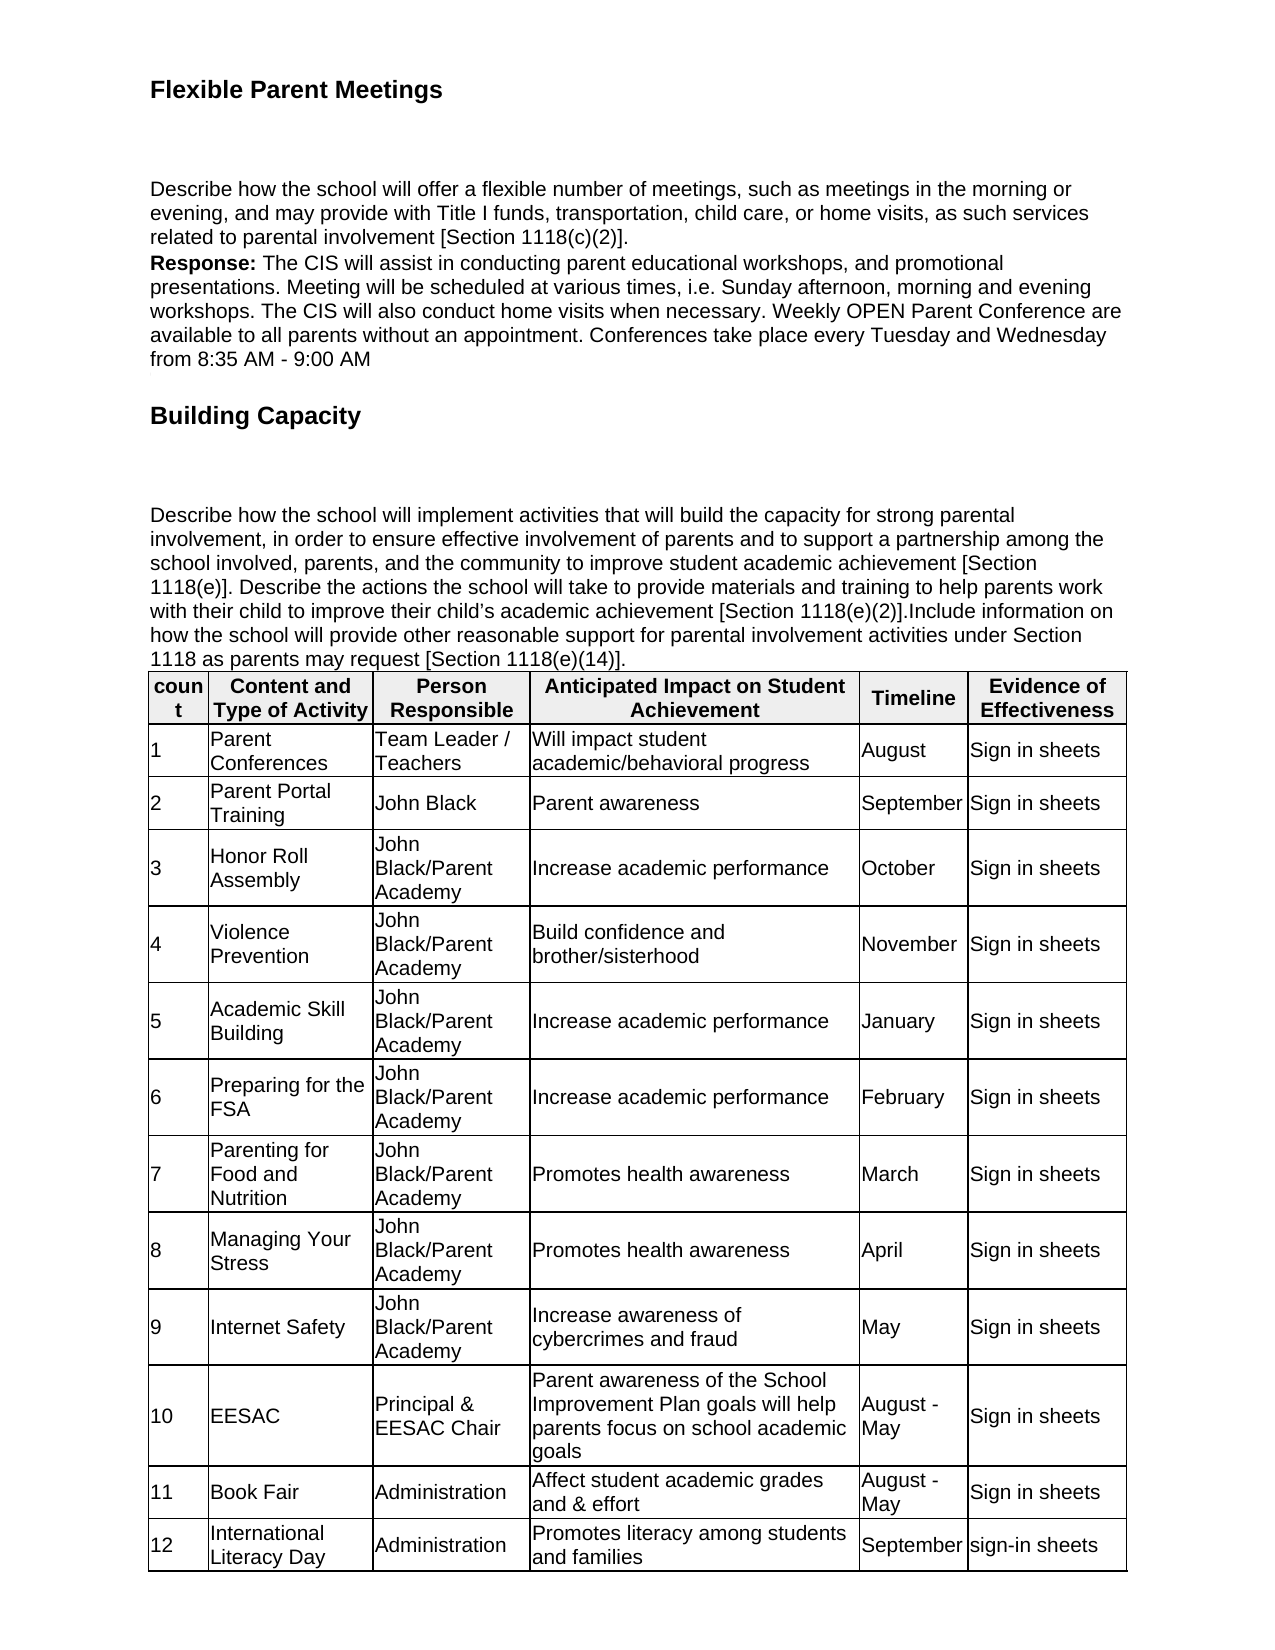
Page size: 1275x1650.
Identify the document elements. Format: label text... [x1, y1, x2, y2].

table_header Response: The CIS will assist in conducting parent educational workshops, and promotional presentations. Meeting will be scheduled at various times, i.e. Sunday afternoon, morning and evening workshops. The CIS will also conduct home visits when necessary. Weekly OPEN Parent Conference are available to all parents without an appointment. Conferences take place every Tuesday and Wednesday from 8:35 AM - 9:00 AM [149, 250, 1126, 372]
table_cell Parenting for Food and Nutrition [209, 1136, 372, 1211]
table_cell Sign in sheets [969, 830, 1126, 905]
table_cell Parent awareness of the School Improvement Plan goals will help parents focus on school academic goals [531, 1366, 859, 1465]
table_cell Sign in sheets [969, 1060, 1126, 1135]
table_cell 12 [149, 1519, 208, 1570]
table_cell EESAC [209, 1366, 372, 1465]
table_header Content and Type of Activity [209, 672, 372, 723]
table_cell Build confidence and brother/sisterhood [531, 907, 859, 982]
table_cell Will impact student academic/behavioral progress [531, 725, 859, 776]
table_header Evidence of Effectiveness [969, 672, 1126, 723]
table_cell 7 [149, 1136, 208, 1211]
text Describe how the school will implement activities that will build the capacity for strong parental involvement, in order to ensure effective involvement of parents and to support a partnership among the school involved, parents, and the community to improve student academic achievement [Section 1118(e)]. Describe the actions the school will take to provide materials and training to help parents work with their child to improve their child’s academic achievement [Section 1118(e)(2)].Include information on how the school will provide other reasonable support for parental involvement activities under Section 1118 as parents may request [Section 1118(e)(14)]. [150, 455, 1125, 671]
table_cell Increase awareness of cybercrimes and fraud [531, 1290, 859, 1364]
table_cell John Black/Parent Academy [374, 1290, 529, 1364]
table_header count [149, 672, 208, 723]
table_cell Parent Portal Training [209, 777, 372, 828]
table_cell John Black/Parent Academy [374, 907, 529, 982]
table_cell 9 [149, 1290, 208, 1364]
table_cell Sign in sheets [969, 983, 1126, 1058]
table_cell August - May [860, 1467, 967, 1517]
table_cell January [860, 983, 967, 1058]
table_cell Managing Your Stress [209, 1213, 372, 1288]
table_cell John Black [374, 777, 529, 828]
table_cell October [860, 830, 967, 905]
table_cell 5 [149, 983, 208, 1058]
table_cell February [860, 1060, 967, 1135]
table_cell September [860, 777, 967, 828]
table_header Timeline [860, 672, 967, 723]
table_cell Principal & EESAC Chair [374, 1366, 529, 1465]
table_cell Violence Prevention [209, 907, 372, 982]
table_cell August - May [860, 1366, 967, 1465]
table_cell March [860, 1136, 967, 1211]
table_cell John Black/Parent Academy [374, 1136, 529, 1211]
table_cell Parent Conferences [209, 725, 372, 776]
table_cell 4 [149, 907, 208, 982]
table_cell Book Fair [209, 1467, 372, 1517]
table_cell John Black/Parent Academy [374, 983, 529, 1058]
table_cell Honor Roll Assembly [209, 830, 372, 905]
table_cell Administration [374, 1519, 529, 1570]
table_cell Sign in sheets [969, 725, 1126, 776]
table_cell Internet Safety [209, 1290, 372, 1364]
table_cell Promotes literacy among students and families [531, 1519, 859, 1570]
text Describe how the school will offer a flexible number of meetings, such as meetings in the morning or evening, and may provide with Title I funds, transportation, child care, or home visits, as such services related to parental involvement [Section 1118(c)(2)]. [150, 129, 1125, 248]
table_cell John Black/Parent Academy [374, 1060, 529, 1135]
table_header Anticipated Impact on Student Achievement [531, 672, 859, 723]
table_cell Increase academic performance [531, 830, 859, 905]
table_cell Administration [374, 1467, 529, 1517]
table_cell August [860, 725, 967, 776]
table_header Person Responsible [374, 672, 529, 723]
table_cell Sign in sheets [969, 1290, 1126, 1364]
table_cell Sign in sheets [969, 777, 1126, 828]
table_cell 2 [149, 777, 208, 828]
table_cell Increase academic performance [531, 983, 859, 1058]
table_cell Increase academic performance [531, 1060, 859, 1135]
text Flexible Parent Meetings [150, 75, 1125, 104]
table_cell May [860, 1290, 967, 1364]
table_cell John Black/Parent Academy [374, 830, 529, 905]
table_cell 1 [149, 725, 208, 776]
table_cell 6 [149, 1060, 208, 1135]
table_cell Sign in sheets [969, 1366, 1126, 1465]
table_cell International Literacy Day [209, 1519, 372, 1570]
text Building Capacity [150, 401, 1125, 430]
table_cell John Black/Parent Academy [374, 1213, 529, 1288]
table_cell sign-in sheets [969, 1519, 1126, 1570]
table_cell 3 [149, 830, 208, 905]
table_cell Promotes health awareness [531, 1136, 859, 1211]
table_cell Parent awareness [531, 777, 859, 828]
table_cell April [860, 1213, 967, 1288]
table_cell Promotes health awareness [531, 1213, 859, 1288]
table_cell Sign in sheets [969, 1467, 1126, 1517]
table_cell 11 [149, 1467, 208, 1517]
table_cell Sign in sheets [969, 1136, 1126, 1211]
table_cell Preparing for the FSA [209, 1060, 372, 1135]
table_cell Sign in sheets [969, 907, 1126, 982]
table_cell Team Leader / Teachers [374, 725, 529, 776]
table_cell November [860, 907, 967, 982]
table_cell September [860, 1519, 967, 1570]
table_cell Academic Skill Building [209, 983, 372, 1058]
table_cell Sign in sheets [969, 1213, 1126, 1288]
table_cell 10 [149, 1366, 208, 1465]
table_cell Affect student academic grades and & effort [531, 1467, 859, 1517]
table_cell 8 [149, 1213, 208, 1288]
